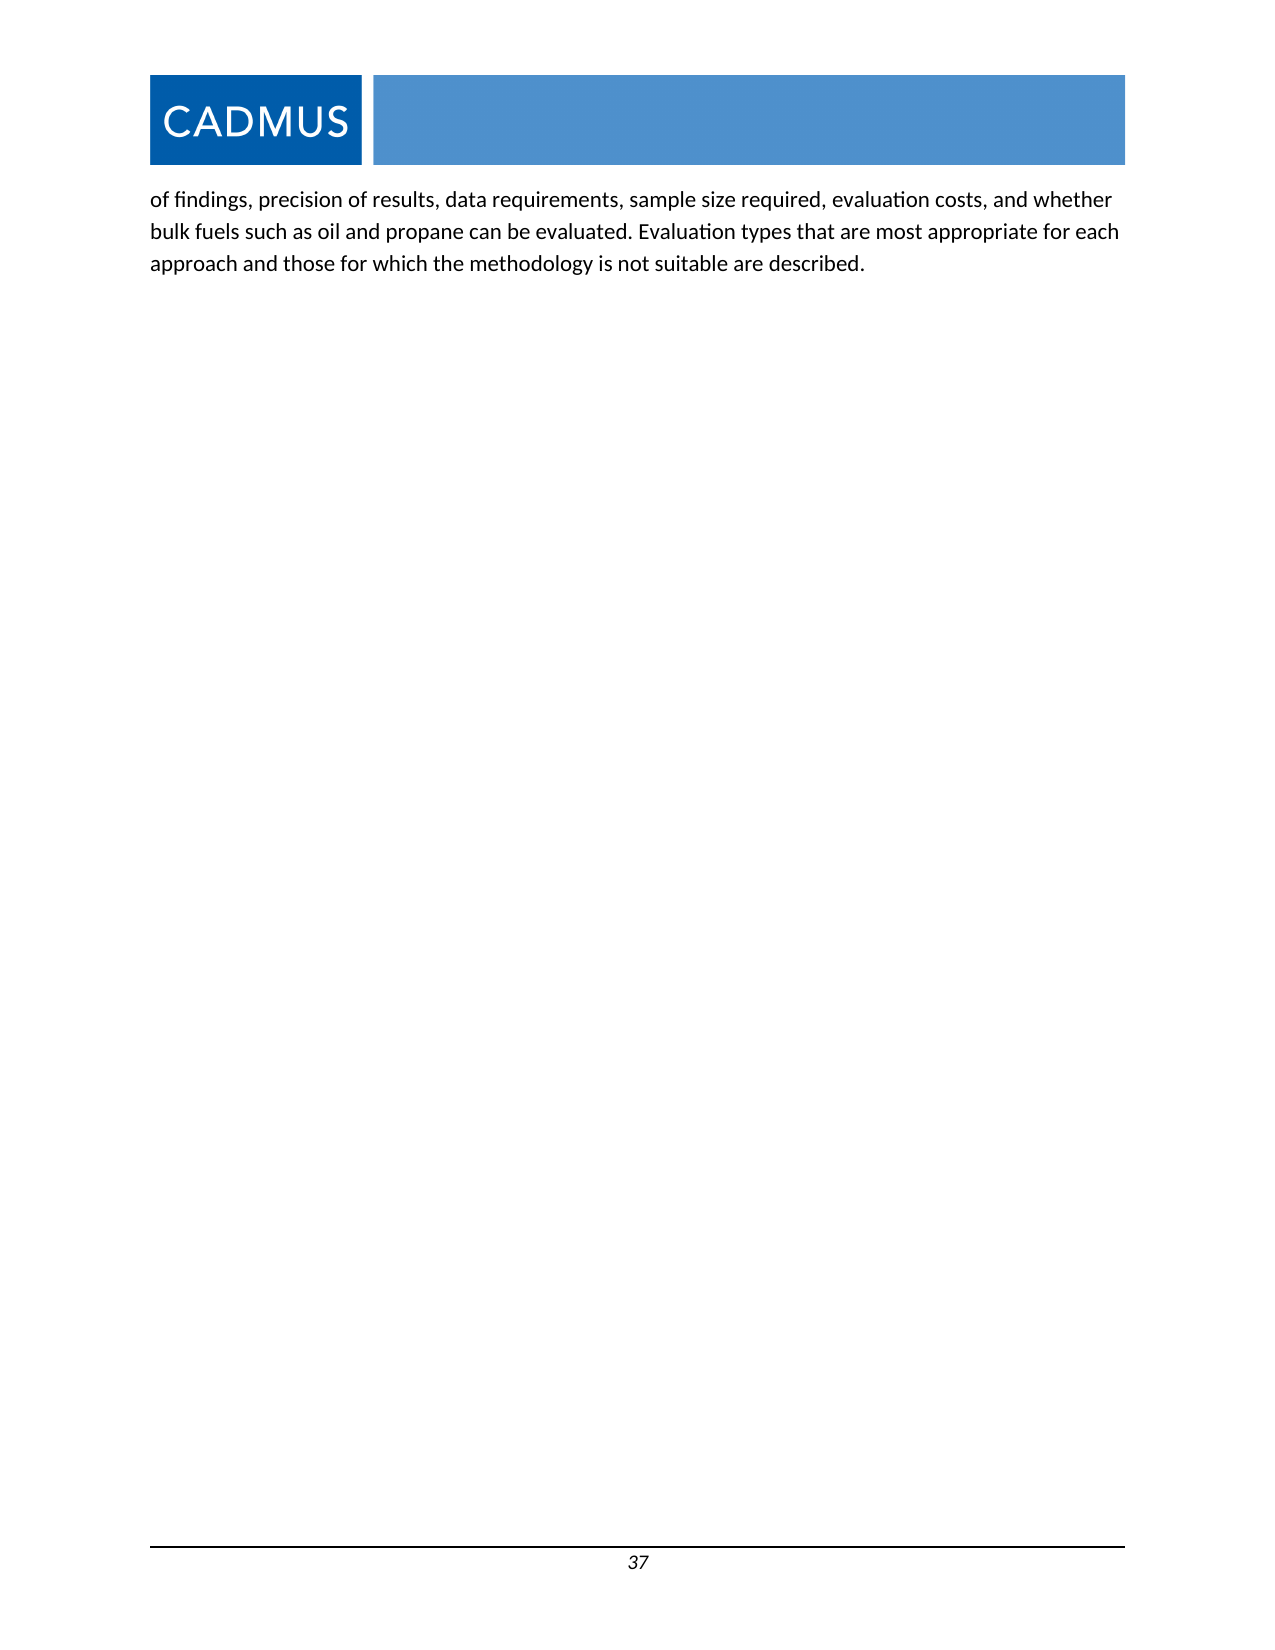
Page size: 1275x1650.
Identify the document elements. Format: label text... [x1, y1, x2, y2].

picture [150, 75, 1125, 165]
